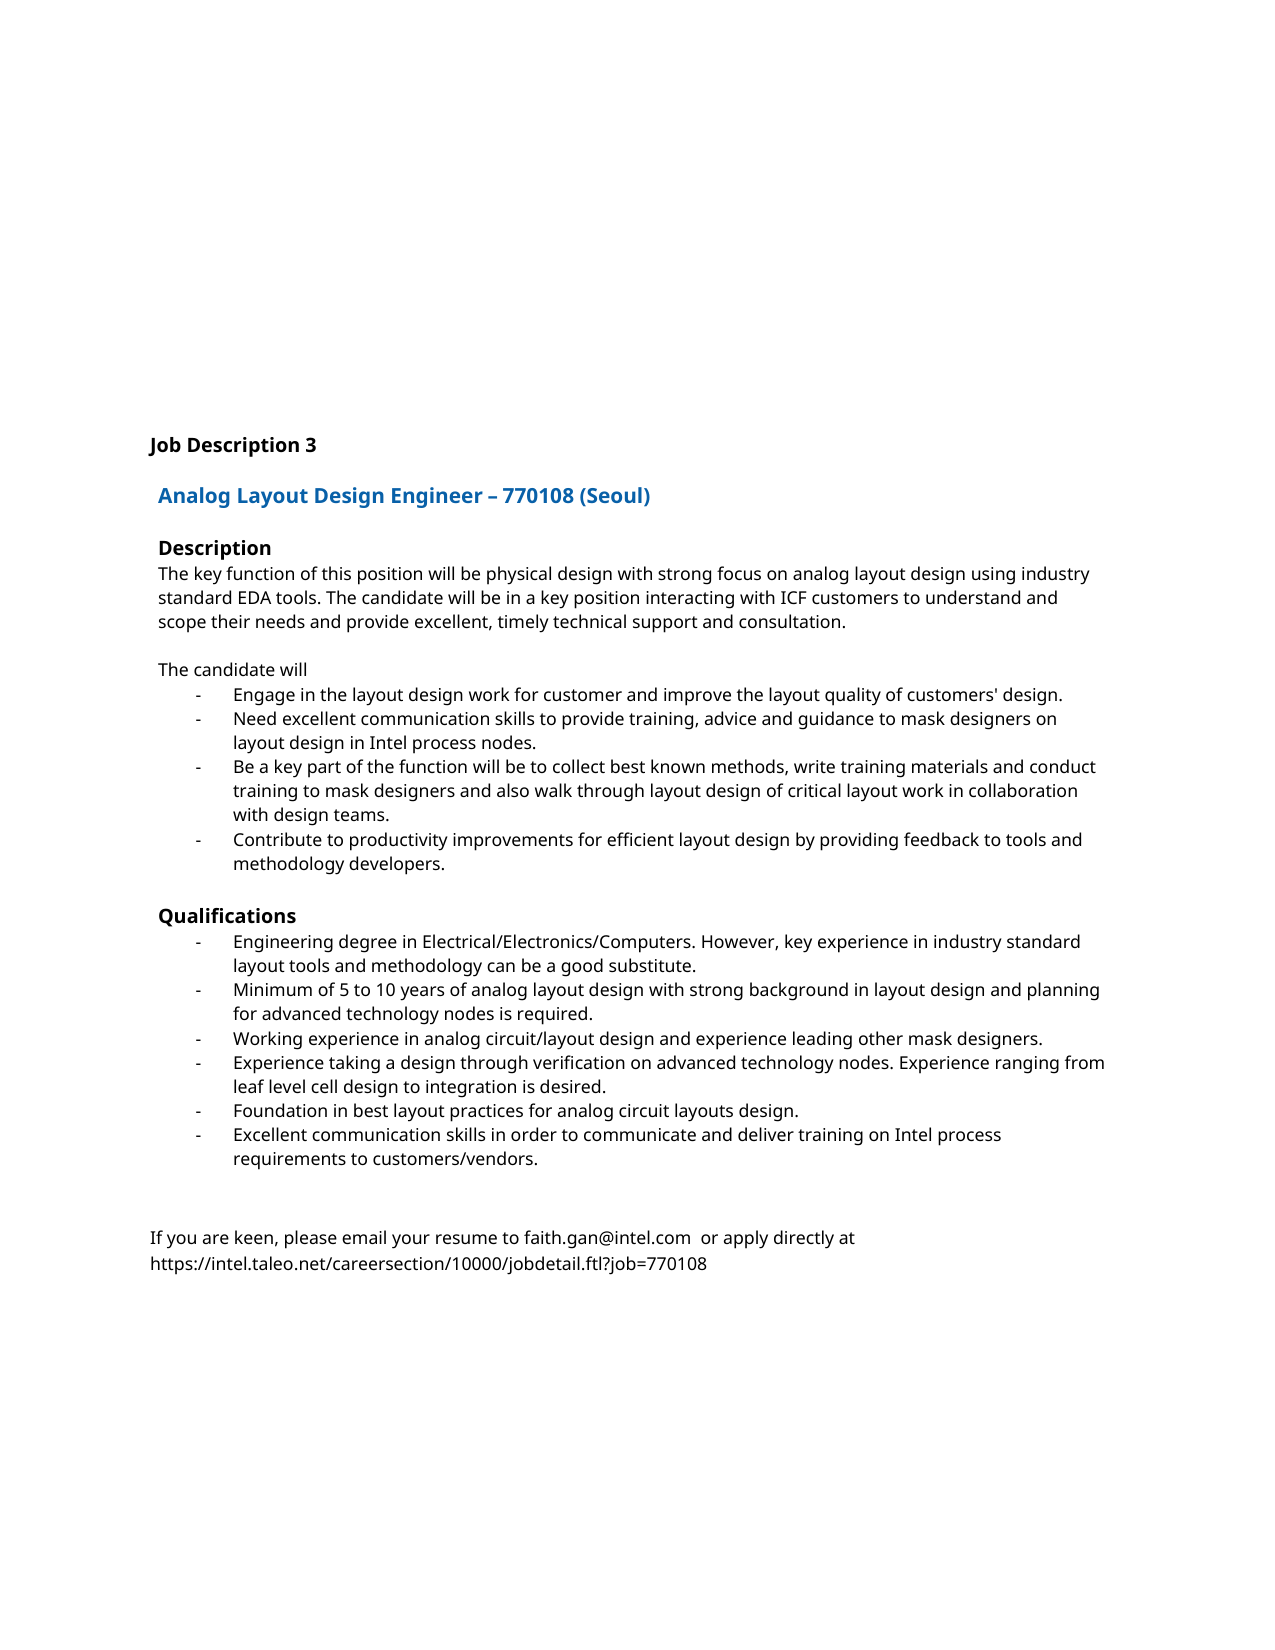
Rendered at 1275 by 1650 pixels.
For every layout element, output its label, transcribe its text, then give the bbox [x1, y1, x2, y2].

text If you are keen, please email your resume to faith.gan@intel.com or apply directly at https://intel.taleo.net/careersection/10000/jobdetail.ftl?job=770108 [150, 1226, 1125, 1276]
table_header Analog Layout Design Engineer – 770108 (Seoul) Description The key function of this position will be physical design with strong focus on analog layout design using industry standard EDA tools. The candidate will be in a key position interacting with ICF customers to understand and scope their needs and provide excellent, timely technical support and consultation. The candidate will Engage in the layout design work for customer and improve the layout quality of customers' design. Need excellent communication skills to provide training, advice and guidance to mask designers on layout design in Intel process nodes. Be a key part of the function will be to collect best known methods, write training materials and conduct training to mask designers and also walk through layout design of critical layout work in collaboration with design teams. Contribute to productivity improvements for efficient layout design by providing feedback to tools and methodology developers. Qualifications Engineering degree in Electrical/Electronics/Computers. However, key experience in industry standard layout tools and methodology can be a good substitute. Minimum of 5 to 10 years of analog layout design with strong background in layout design and planning for advanced technology nodes is required. Working experience in analog circuit/layout design and experience leading other mask designers. Experience taking a design through verification on advanced technology nodes. Experience ranging from leaf level cell design to integration is desired. Foundation in best layout practices for analog circuit layouts design. Excellent communication skills in order to communicate and deliver training on Intel process requirements to customers/vendors. [150, 474, 1125, 1179]
text Job Description 3 [150, 431, 1125, 458]
